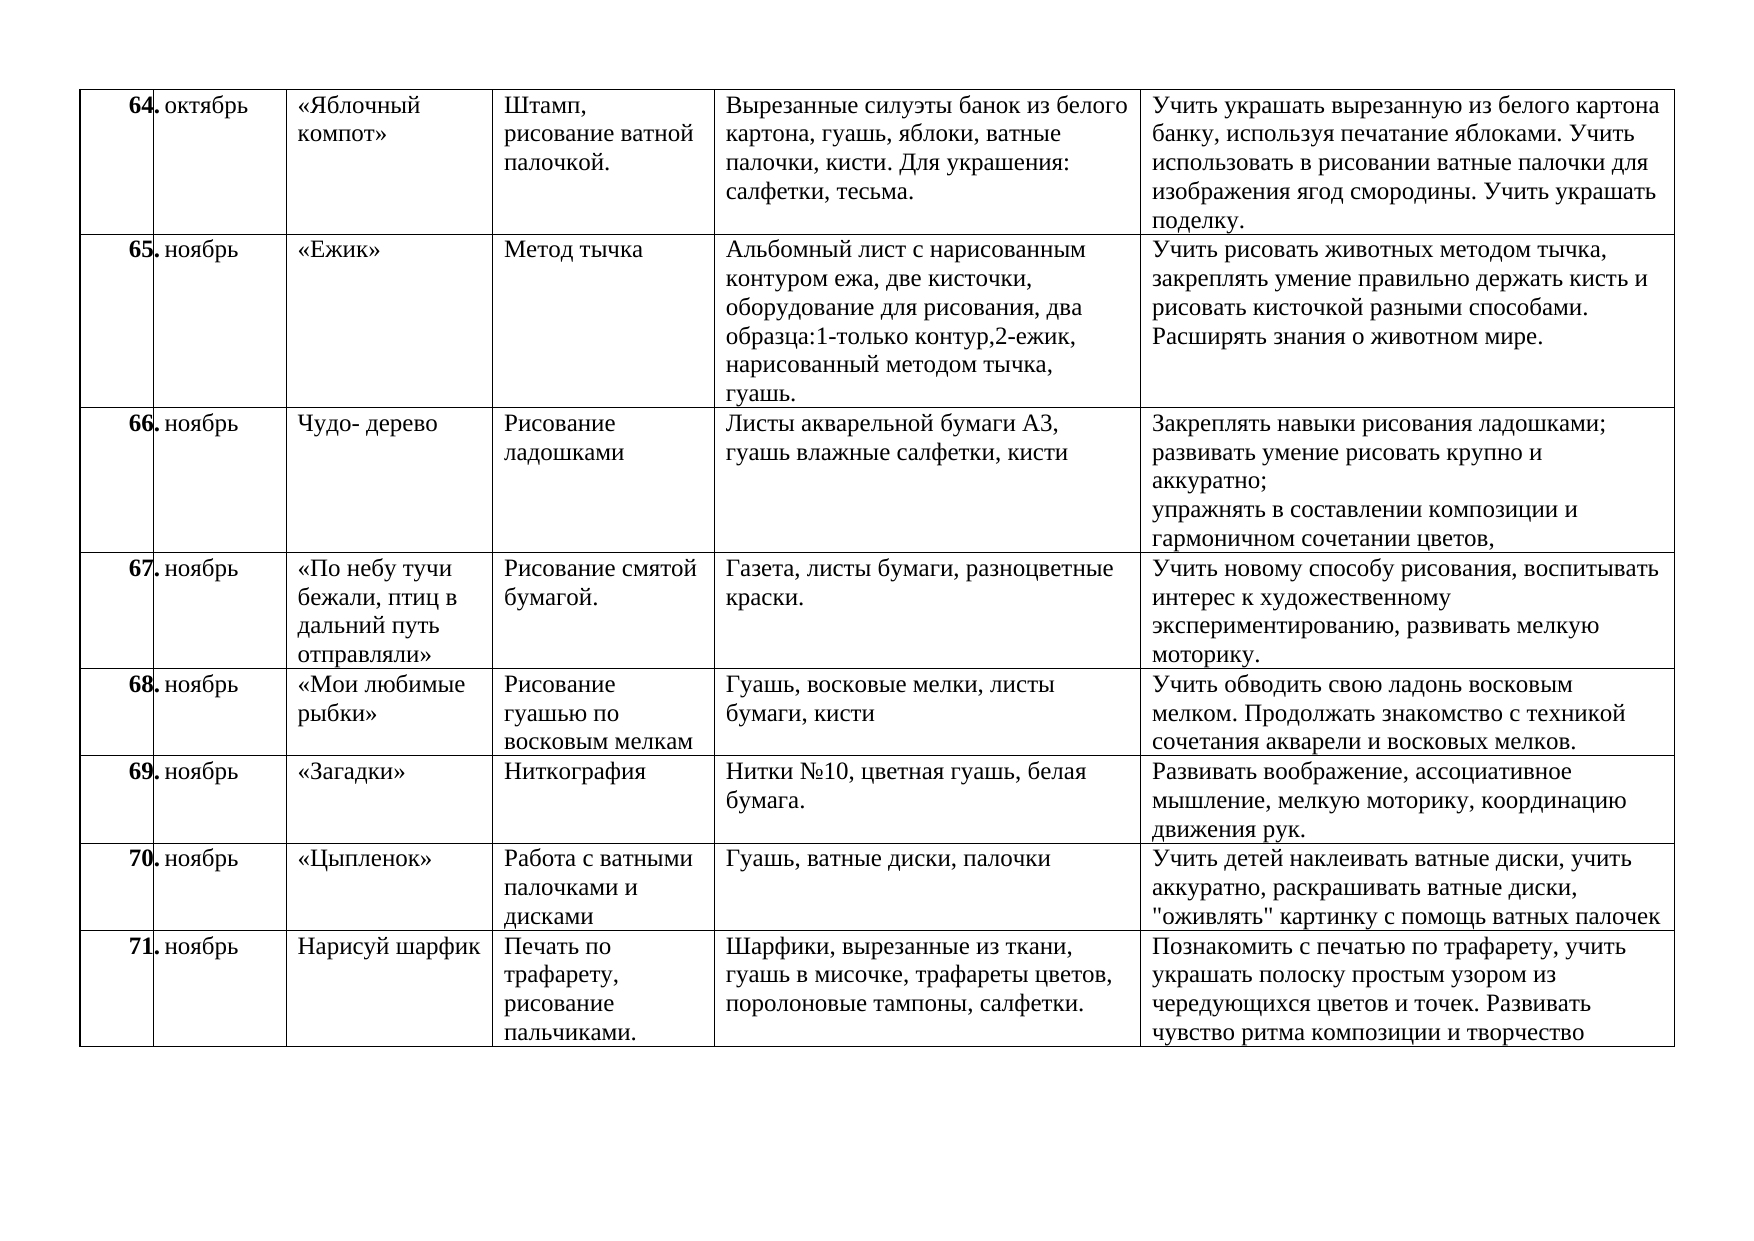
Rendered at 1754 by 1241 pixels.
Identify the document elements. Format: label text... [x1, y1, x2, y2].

table_cell [81, 553, 153, 668]
table_cell «Ежик» [287, 235, 492, 407]
table_cell «Яблочный компот» [287, 90, 492, 233]
table_cell [81, 756, 153, 842]
table_cell [81, 669, 153, 755]
table_cell Листы акварельной бумаги А3, гуашь влажные салфетки, кисти [715, 408, 1140, 552]
table_cell «Мои любимые рыбки» [287, 669, 492, 755]
table_cell Развивать воображение, ассоциативное мышление, мелкую моторику, координацию движения рук. [1141, 756, 1674, 842]
table_cell Метод тычка [493, 235, 714, 407]
table_cell ноябрь [154, 235, 286, 407]
table_cell [81, 235, 153, 407]
table_cell [81, 931, 153, 1046]
table_cell Гуашь, восковые мелки, листы бумаги, кисти [715, 669, 1140, 755]
table_cell Учить рисовать животных методом тычка, закреплять умение правильно держать кисть и рисовать кисточкой разными способами. Расширять знания о животном мире. [1141, 235, 1674, 407]
table_cell ноябрь [154, 931, 286, 1046]
table_cell октябрь [154, 90, 286, 233]
table_cell Чудо- дерево [287, 408, 492, 552]
table_cell Газета, листы бумаги, разноцветные краски. [715, 553, 1140, 668]
table_cell ноябрь [154, 844, 286, 930]
table_cell «Цыпленок» [287, 844, 492, 930]
table_cell [81, 90, 153, 233]
table_cell Нарисуй шарфик [287, 931, 492, 1046]
table_cell Шарфики, вырезанные из ткани, гуашь в мисочке, трафареты цветов, поролоновые тампоны, салфетки. [715, 931, 1140, 1046]
table_cell [81, 408, 153, 552]
table_cell Рисование ладошками [493, 408, 714, 552]
table_cell Познакомить с печатью по трафарету, учить украшать полоску простым узором из чередующихся цветов и точек. Развивать чувство ритма композиции и творчество [1141, 931, 1674, 1046]
table_cell Альбомный лист с нарисованным контуром ежа, две кисточки, оборудование для рисования, два образца:1-только контур,2-ежик, нарисованный методом тычка, гуашь. [715, 235, 1140, 407]
table_cell Учить новому способу рисования, воспитывать интерес к художественному экспериментированию, развивать мелкую моторику. [1141, 553, 1674, 668]
table_cell Учить украшать вырезанную из белого картона банку, используя печатание яблоками. Учить использовать в рисовании ватные палочки для изображения ягод смородины. Учить украшать поделку. [1141, 90, 1674, 233]
table_cell «По небу тучи бежали, птиц в дальний путь отправляли» [287, 553, 492, 668]
table_cell [81, 844, 153, 930]
table_cell Работа с ватными палочками и дисками [493, 844, 714, 930]
table_cell Рисование гуашью по восковым мелкам [493, 669, 714, 755]
table_cell Печать по трафарету, рисование пальчиками. [493, 931, 714, 1046]
table_cell Ниткография [493, 756, 714, 842]
table_cell «Загадки» [287, 756, 492, 842]
table_cell Штамп, рисование ватной палочкой. [493, 90, 714, 233]
table_cell ноябрь [154, 756, 286, 842]
table_cell ноябрь [154, 408, 286, 552]
table_cell Вырезанные силуэты банок из белого картона, гуашь, яблоки, ватные палочки, кисти. Для украшения: салфетки, тесьма. [715, 90, 1140, 233]
table_cell Гуашь, ватные диски, палочки [715, 844, 1140, 930]
table_cell Учить обводить свою ладонь восковым мелком. Продолжать знакомство с техникой сочетания акварели и восковых мелков. [1141, 669, 1674, 755]
table_cell Рисование смятой бумагой. [493, 553, 714, 668]
table_cell Закреплять навыки рисования ладошками; развивать умение рисовать крупно и аккуратно; упражнять в составлении композиции и гармоничном сочетании цветов, [1141, 408, 1674, 552]
table_cell ноябрь [154, 669, 286, 755]
table_cell ноябрь [154, 553, 286, 668]
table_cell Нитки №10, цветная гуашь, белая бумага. [715, 756, 1140, 842]
table_cell Учить детей наклеивать ватные диски, учить аккуратно, раскрашивать ватные диски, "оживлять" картинку с помощь ватных палочек [1141, 844, 1674, 930]
